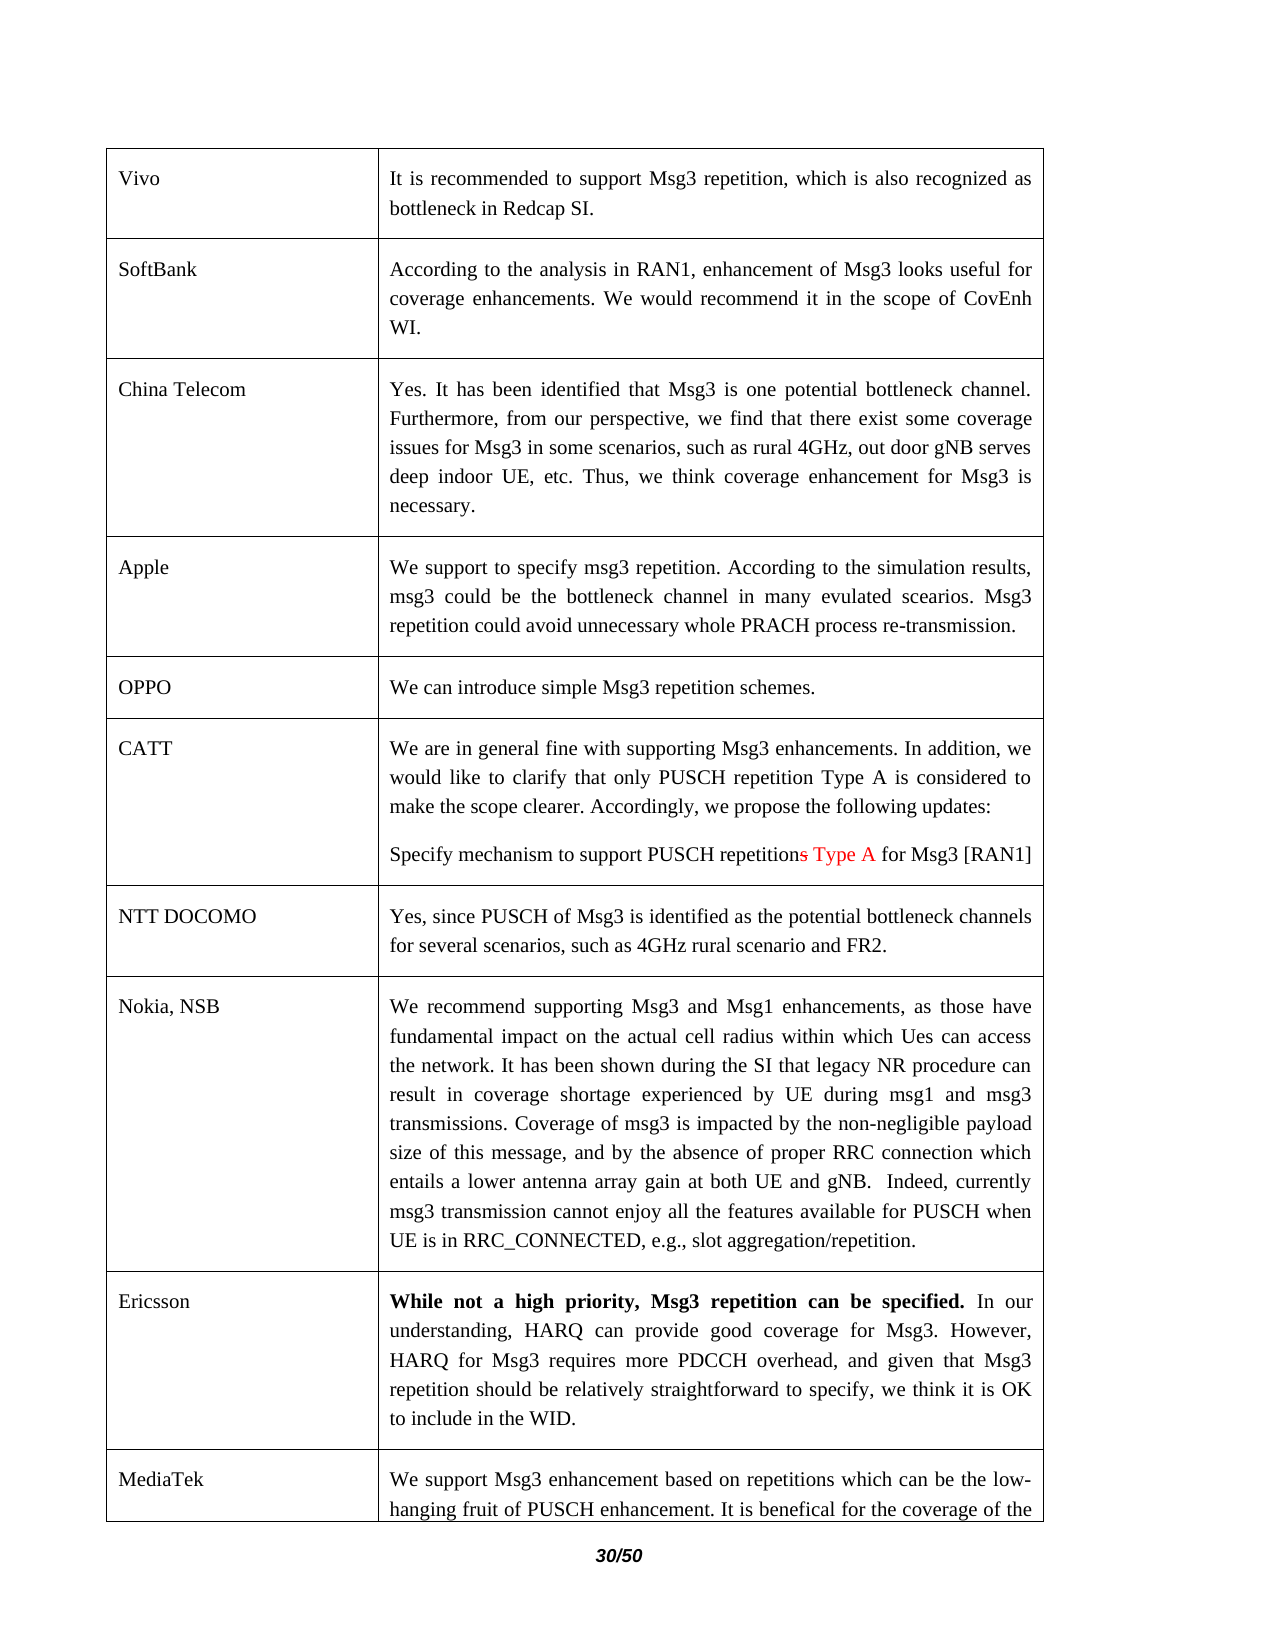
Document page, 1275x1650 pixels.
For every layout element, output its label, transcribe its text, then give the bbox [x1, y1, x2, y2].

table_cell We support to specify msg3 repetition. According to the simulation results, msg3 could be the bottleneck channel in many evulated scearios. Msg3 repetition could avoid unnecessary whole PRACH process re-transmission. [379, 537, 1043, 656]
table_cell Yes. It has been identified that Msg3 is one potential bottleneck channel. Furthermore, from our perspective, we find that there exist some coverage issues for Msg3 in some scenarios, such as rural 4GHz, out door gNB serves deep indoor UE, etc. Thus, we think coverage enhancement for Msg3 is necessary. [379, 359, 1043, 536]
table_cell Nokia, NSB [107, 977, 378, 1271]
table_cell We can introduce simple Msg3 repetition schemes. [379, 657, 1043, 717]
table_cell CATT [107, 719, 378, 885]
table_cell Apple [107, 537, 378, 656]
table_cell According to the analysis in RAN1, enhancement of Msg3 looks useful for coverage enhancements. We would recommend it in the scope of CovEnh WI. [379, 239, 1043, 358]
table_cell SoftBank [107, 239, 378, 358]
table_cell We are in general fine with supporting Msg3 enhancements. In addition, we would like to clarify that only PUSCH repetition Type A is considered to make the scope clearer. Accordingly, we propose the following updates: Specify mechanism to support PUSCH repetitions Type A for Msg3 [RAN1] [379, 719, 1043, 885]
table_cell We recommend supporting Msg3 and Msg1 enhancements, as those have fundamental impact on the actual cell radius within which Ues can access the network. It has been shown during the SI that legacy NR procedure can result in coverage shortage experienced by UE during msg1 and msg3 transmissions. Coverage of msg3 is impacted by the non-negligible payload size of this message, and by the absence of proper RRC connection which entails a lower antenna array gain at both UE and gNB. Indeed, currently msg3 transmission cannot enjoy all the features available for PUSCH when UE is in RRC_CONNECTED, e.g., slot aggregation/repetition. [379, 977, 1043, 1271]
table_cell Yes, since PUSCH of Msg3 is identified as the potential bottleneck channels for several scenarios, such as 4GHz rural scenario and FR2. [379, 886, 1043, 976]
table_cell Ericsson [107, 1272, 378, 1449]
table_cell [379, 1450, 1043, 1521]
table_cell While not a high priority, Msg3 repetition can be specified. In our understanding, HARQ can provide good coverage for Msg3. However, HARQ for Msg3 requires more PDCCH overhead, and given that Msg3 repetition should be relatively straightforward to specify, we think it is OK to include in the WID. [379, 1272, 1043, 1449]
table_cell OPPO [107, 657, 378, 717]
table_cell Vivo [107, 149, 378, 238]
table_cell It is recommended to support Msg3 repetition, which is also recognized as bottleneck in Redcap SI. [379, 149, 1043, 238]
table_cell China Telecom [107, 359, 378, 536]
table_cell MediaTek [107, 1450, 378, 1521]
table_cell NTT DOCOMO [107, 886, 378, 976]
